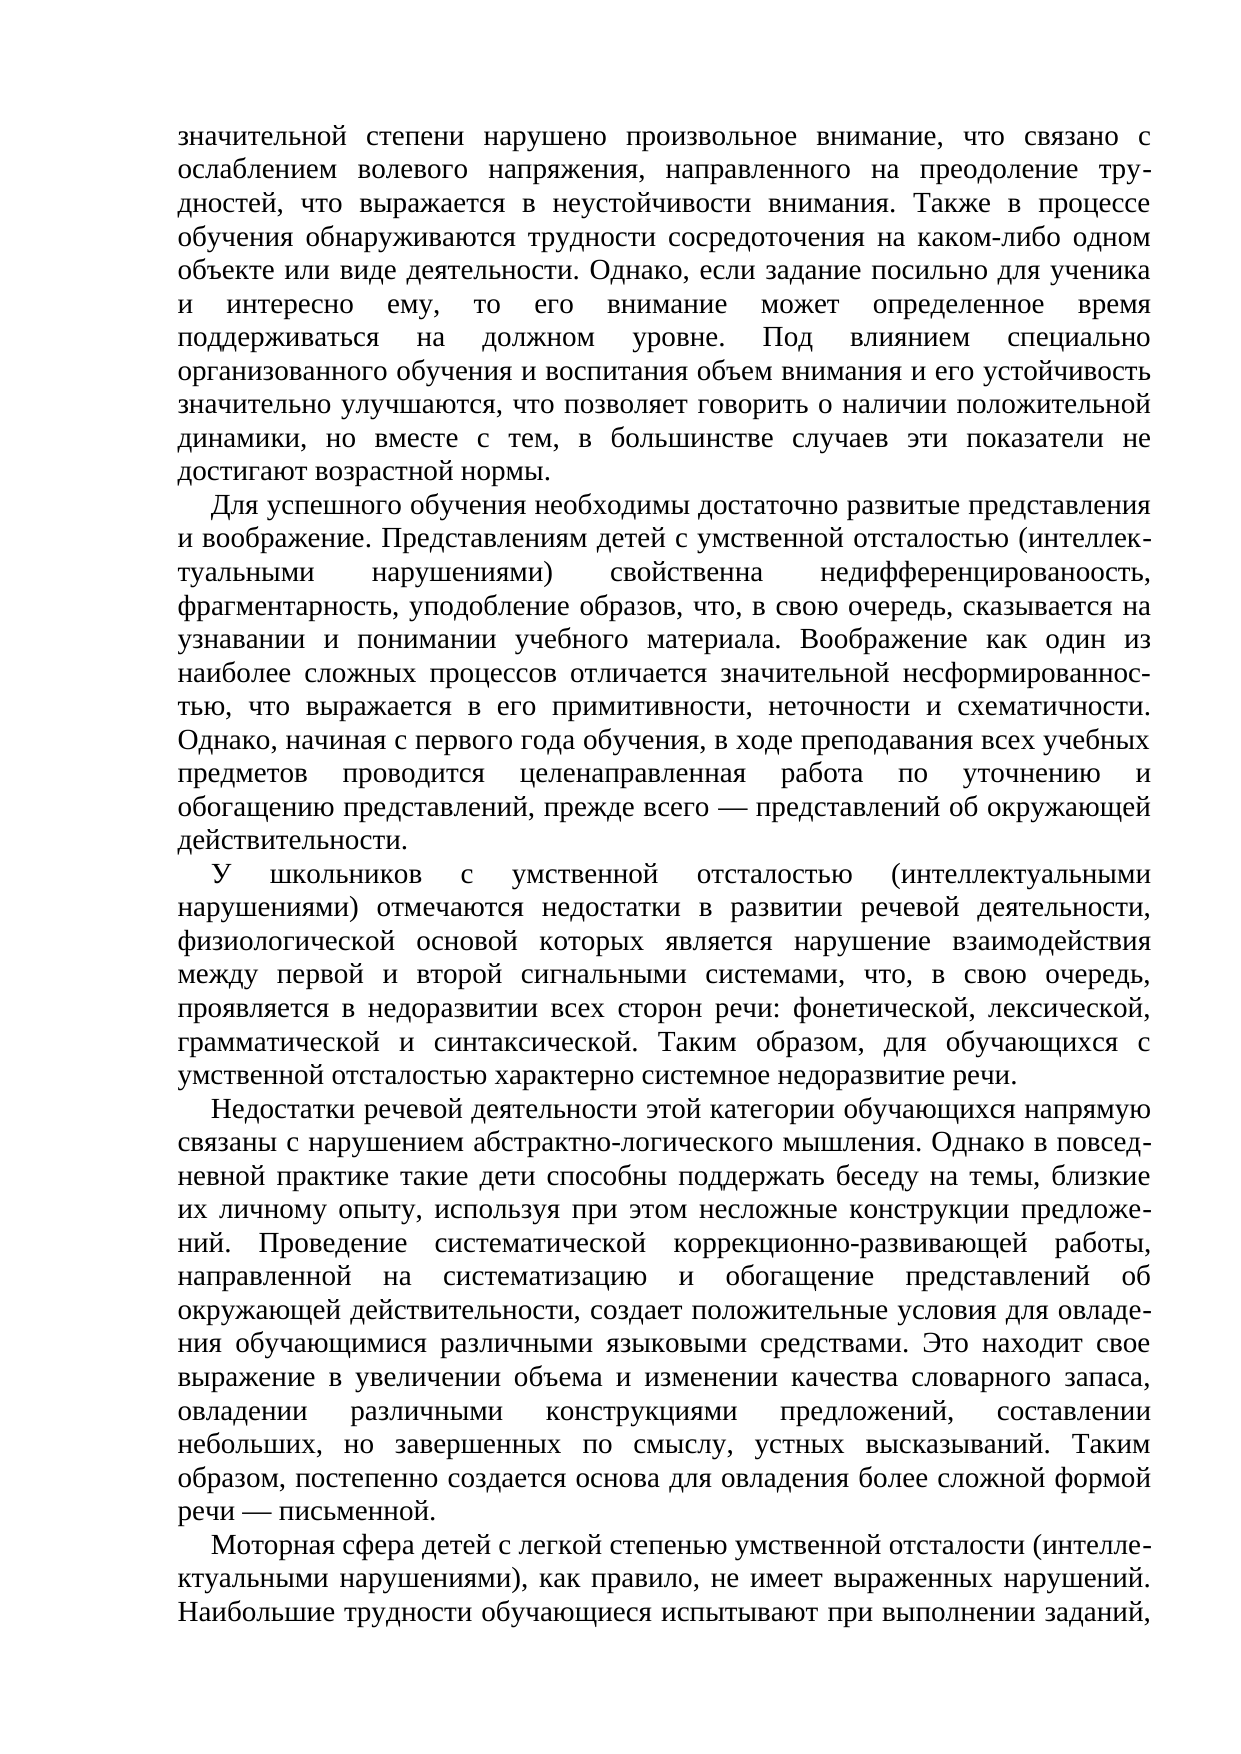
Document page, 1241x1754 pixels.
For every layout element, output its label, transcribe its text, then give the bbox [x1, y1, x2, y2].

text У школьников с умственной отсталостью (интеллектуальными нарушениями) отмечаются недостатки в развитии речевой деятельности, физиологической основой которых является нарушение взаимодействия между первой и второй сигнальными системами, что, в свою очередь, проявляется в недоразвитии всех сторон речи: фонетической, лексической, грамматической и синтаксической. Таким образом, для обучающихся с умственной отсталостью характерно системное недоразвитие речи. [177, 856, 1152, 1091]
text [177, 118, 1152, 487]
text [177, 1527, 1152, 1627]
text Для успешного обучения необходимы достаточно развитые представления и воображение. Представлениям детей с умственной отсталостью (интеллектуальными нарушениями) свойственна недифференцированоость, фрагментарность, уподобление образов, что, в свою очередь, сказывается на узнавании и понимании учебного материала. Воображение как один из наиболее сложных процессов отличается значительной несформированнос- тью, что выражается в его примитивности, неточности и схематичности. Однако, начиная с первого года обучения, в ходе преподавания всех учебных предметов проводится целенаправленная работа по уточнению и обогащению представлений, прежде всего — представлений об окружающей действительности. [177, 487, 1152, 856]
text Недостатки речевой деятельности этой категории обучающихся напрямую связаны с нарушением абстрактно-логического мышления. Однако в повседневной практике такие дети способны поддержать беседу на темы, близкие их личному опыту, используя при этом несложные конструкции предложений. Проведение систематической коррекционно-развивающей работы, направленной на систематизацию и обогащение представлений об окружающей действительности, создает положительные условия для овладения обучающимися различными языковыми средствами. Это находит свое выражение в увеличении объема и изменении качества словарного запаса, овладении различными конструкциями предложений, составлении небольших, но завершенных по смыслу, устных высказываний. Таким образом, постепенно создается основа для овладения более сложной формой речи — письменной. [177, 1091, 1152, 1527]
